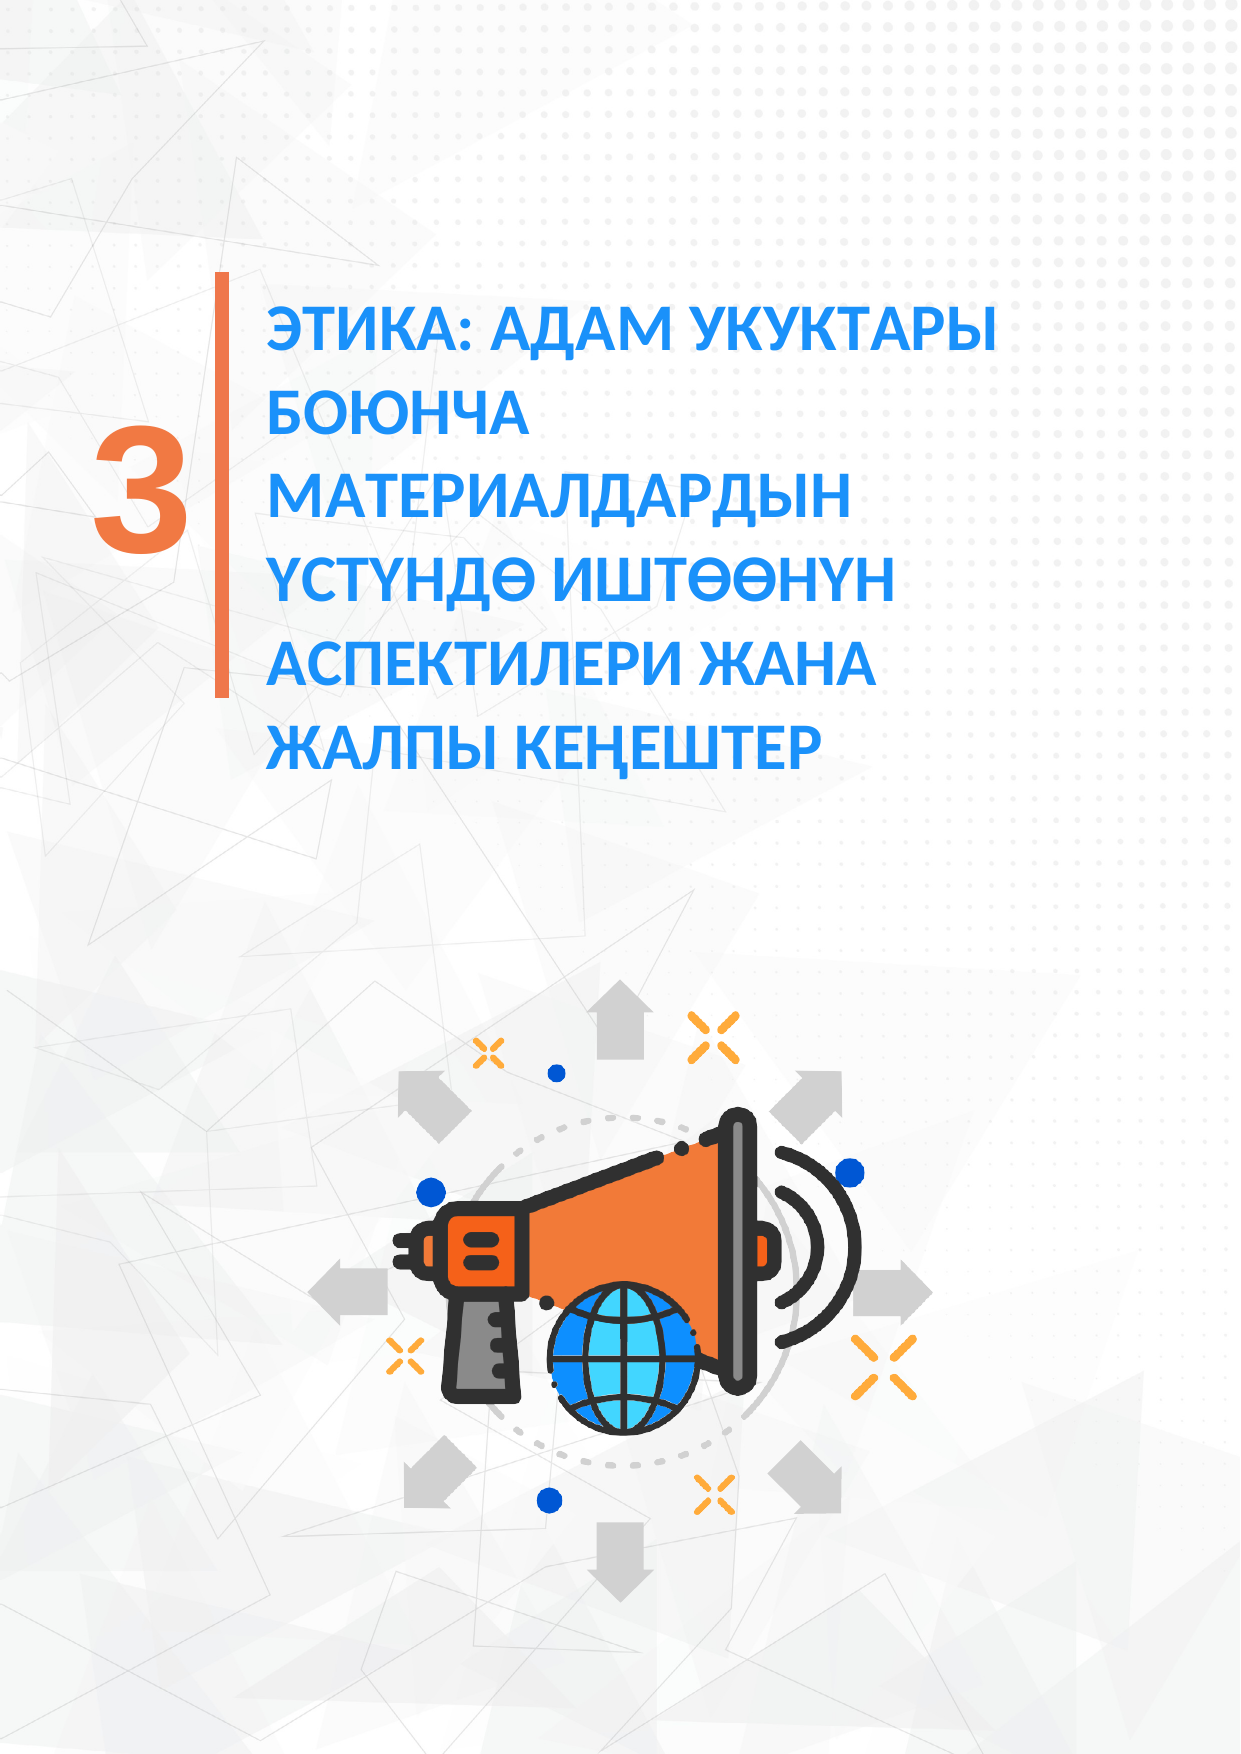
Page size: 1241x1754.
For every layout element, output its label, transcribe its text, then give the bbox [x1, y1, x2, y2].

text ЭТИКА: АДАМ УКУКТАРЫ БОЮНЧА МАТЕРИАЛДАРДЫН ҮСТҮНДӨ ИШТӨӨНҮН АСПЕКТИЛЕРИ ЖАНА ЖАЛПЫ КЕҢЕШТЕР [267, 286, 1057, 786]
picture [0, 0, 1241, 1754]
